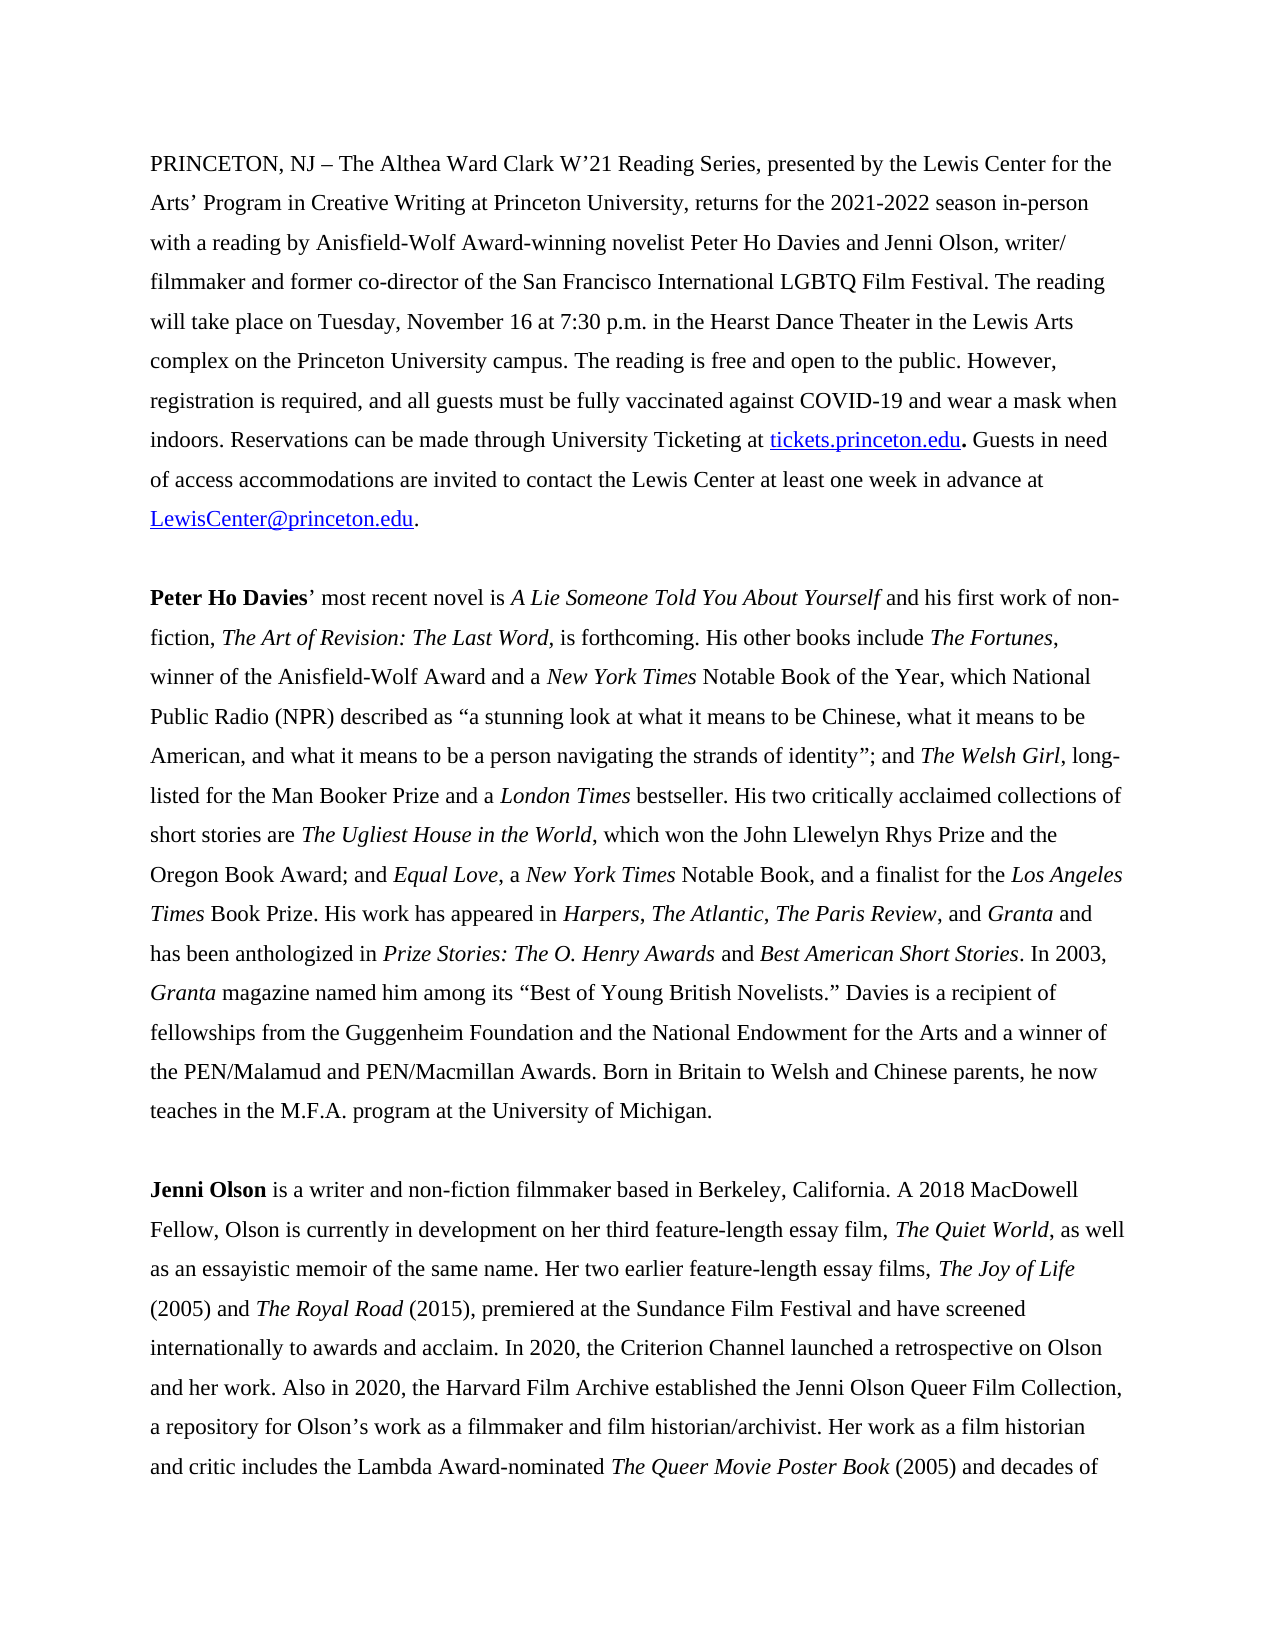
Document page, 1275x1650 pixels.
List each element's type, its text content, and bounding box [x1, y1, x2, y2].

text PRINCETON, NJ – The Althea Ward Clark W’21 Reading Series, presented by the Lewis Center for the Arts’ Program in Creative Writing at Princeton University, returns for the 2021-2022 season in-person with a reading by Anisfield-Wolf Award-winning novelist Peter Ho Davies and Jenni Olson, writer/ filmmaker and former co-director of the San Francisco International LGBTQ Film Festival. The reading will take place on Tuesday, November 16 at 7:30 p.m. in the Hearst Dance Theater in the Lewis Arts complex on the Princeton University campus. The reading is free and open to the public. However, registration is required, and all guests must be fully vaccinated against COVID-19 and wear a mask when indoors. Reservations can be made through University Ticketing at tickets.princeton.edu. Guests in need of access accommodations are invited to contact the Lewis Center at least one week in advance at LewisCenter@princeton.edu. [150, 150, 1125, 532]
text Peter Ho Davies’ most recent novel is A Lie Someone Told You About Yourself and his first work of non-fiction, The Art of Revision: The Last Word, is forthcoming. His other books include The Fortunes, winner of the Anisfield-Wolf Award and a New York Times Notable Book of the Year, which National Public Radio (NPR) described as “a stunning look at what it means to be Chinese, what it means to be American, and what it means to be a person navigating the strands of identity”; and The Welsh Girl, long-listed for the Man Booker Prize and a London Times bestseller. His two critically acclaimed collections of short stories are The Ugliest House in the World, which won the John Llewelyn Rhys Prize and the Oregon Book Award; and Equal Love, a New York Times Notable Book, and a finalist for the Los Angeles Times Book Prize. His work has appeared in Harpers, The Atlantic, The Paris Review, and Granta and has been anthologized in Prize Stories: The O. Henry Awards and Best American Short Stories. In 2003, Granta magazine named him among its “Best of Young British Novelists.” Davies is a recipient of fellowships from the Guggenheim Foundation and the National Endowment for the Arts and a winner of the PEN/Malamud and PEN/Macmillan Awards. Born in Britain to Welsh and Chinese parents, he now teaches in the M.F.A. program at the University of Michigan. [150, 584, 1125, 1124]
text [150, 1176, 1125, 1479]
